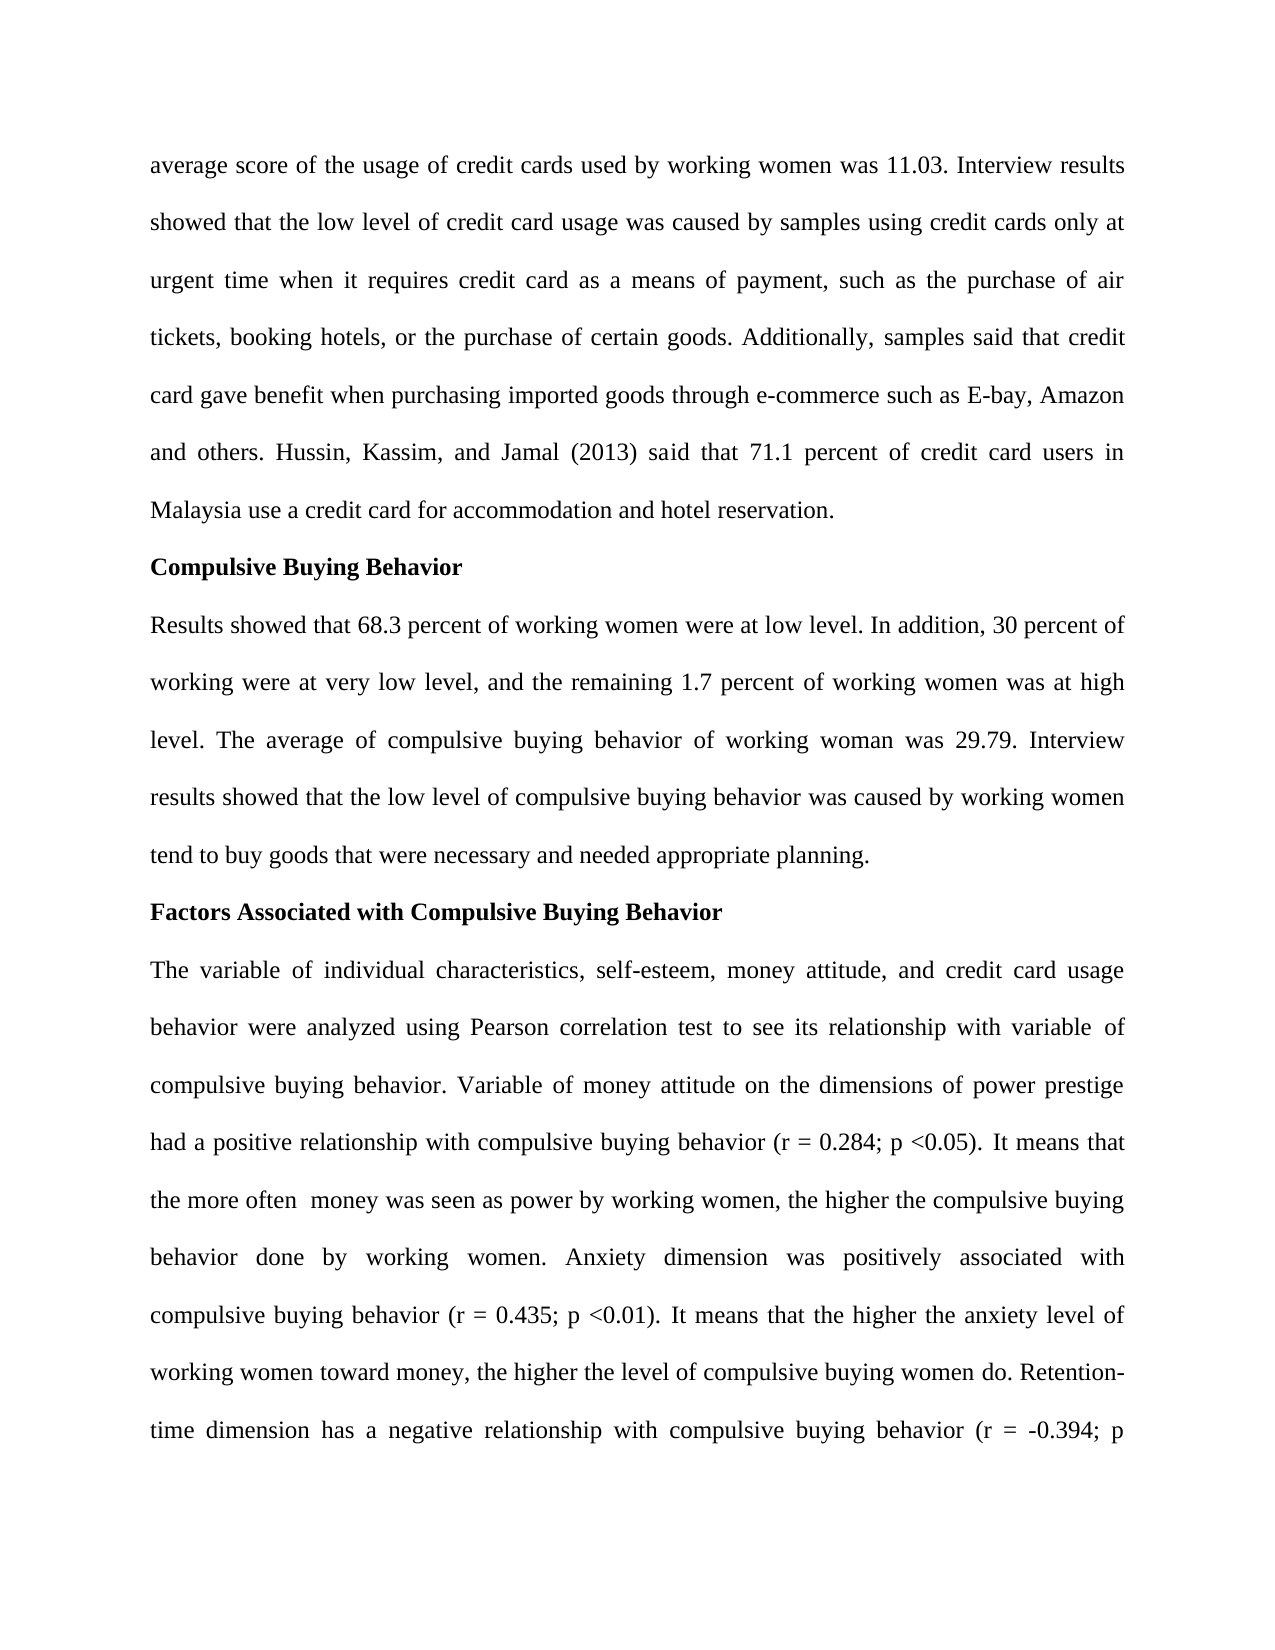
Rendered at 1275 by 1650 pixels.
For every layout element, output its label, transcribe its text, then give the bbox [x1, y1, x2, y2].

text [150, 150, 1125, 524]
text Factors Associated with Compulsive Buying Behavior [150, 897, 1125, 926]
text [150, 955, 1125, 1444]
text Compulsive Buying Behavior [150, 552, 1125, 581]
text Results showed that 68.3 percent of working women were at low level. In addition, 30 percent of working were at very low level, and the remaining 1.7 percent of working women was at high level. The average of compulsive buying behavior of working woman was 29.79. Interview results showed that the low level of compulsive buying behavior was caused by working women tend to buy goods that were necessary and needed appropriate planning. [150, 610, 1125, 869]
